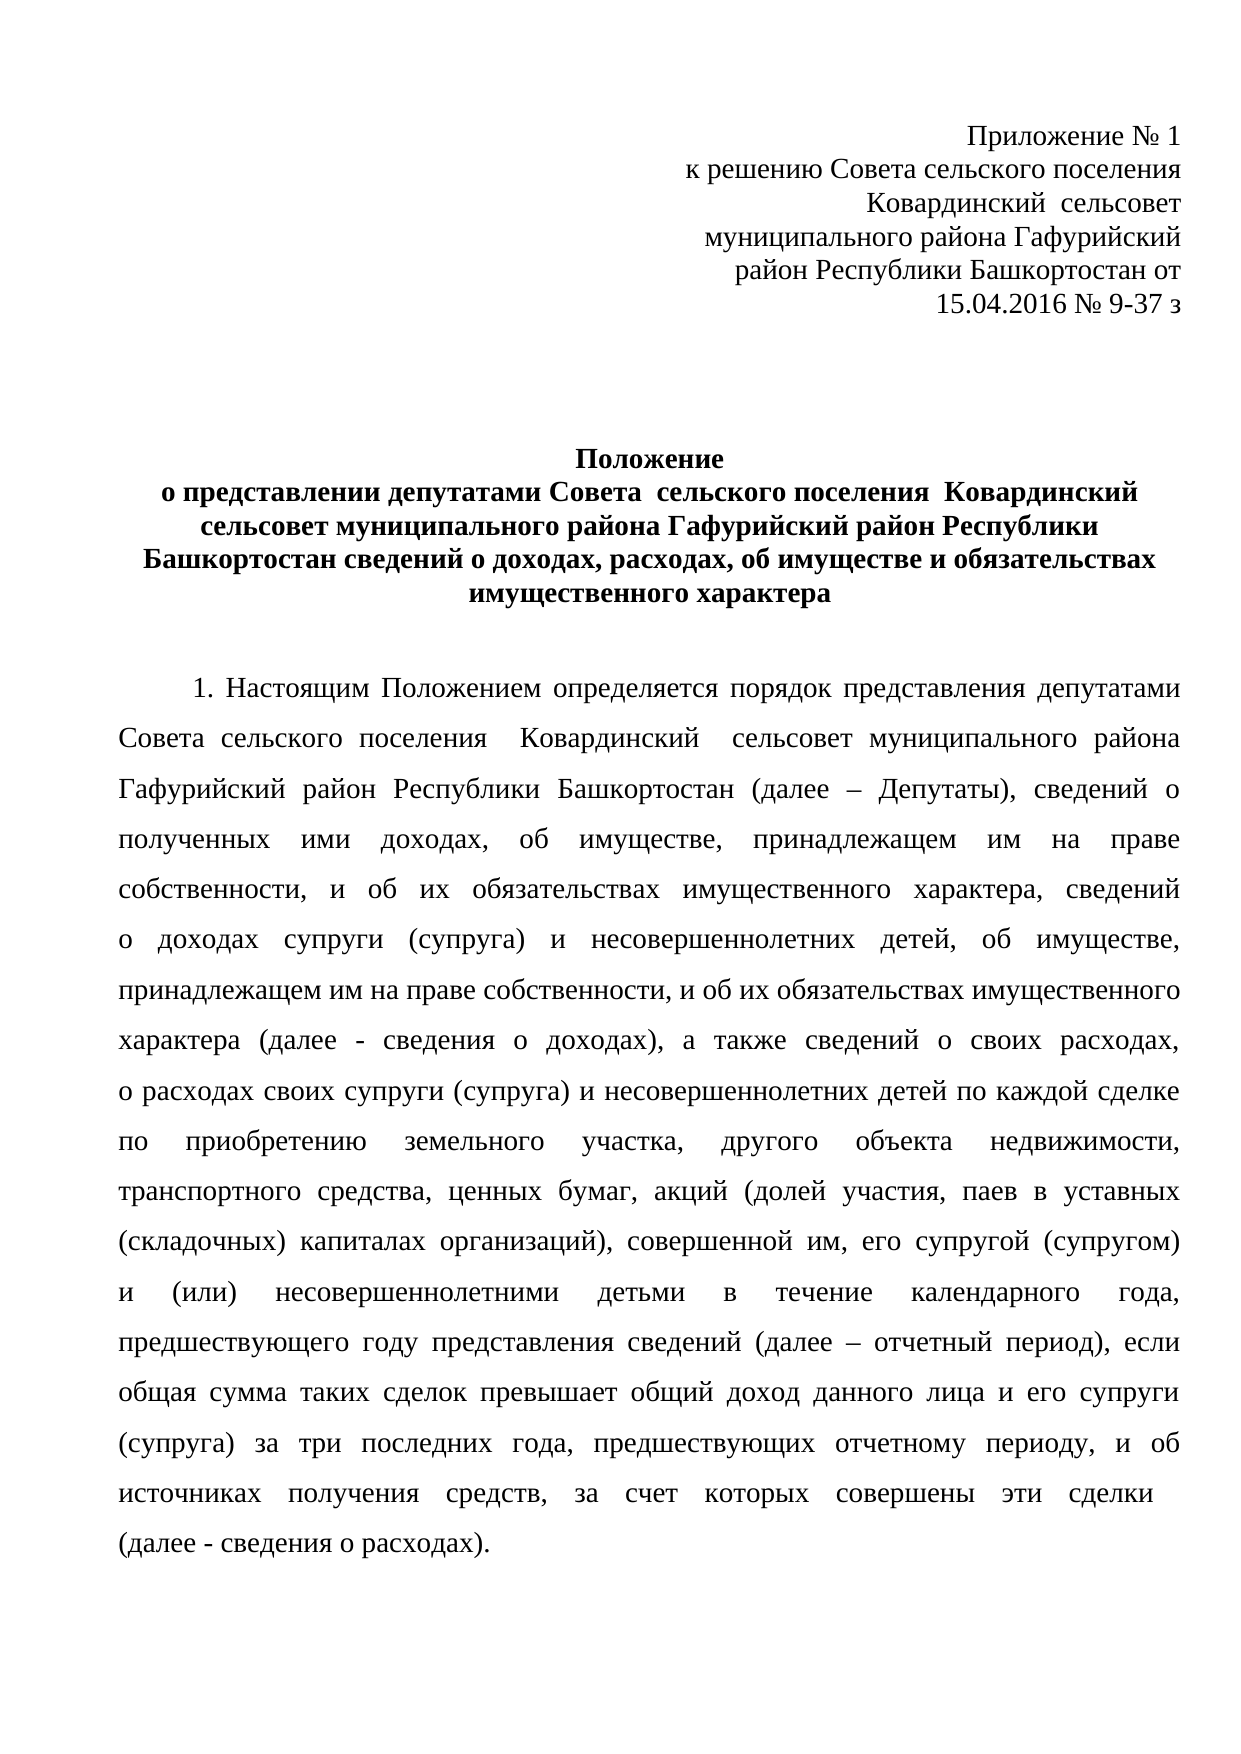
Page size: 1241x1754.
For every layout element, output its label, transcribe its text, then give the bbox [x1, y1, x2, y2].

text 1. Настоящим Положением определяется порядок представления депутатами Совета сельского поселения Ковардинский сельсовет муниципального района Гафурийский район Республики Башкортостан (далее – Депутаты), сведений о полученных ими доходах, об имуществе, принадлежащем им на праве собственности, и об их обязательствах имущественного характера, сведений о доходах супруги (супруга) и несовершеннолетних детей, об имуществе, принадлежащем им на праве собственности, и об их обязательствах имущественного характера (далее - сведения о доходах), а также сведений о своих расходах, о расходах своих супруги (супруга) и несовершеннолетних детей по каждой сделке по приобретению земельного участка, другого объекта недвижимости, транспортного средства, ценных бумаг, акций (долей участия, паев в уставных (складочных) капиталах организаций), совершенной им, его супругой (супругом) и (или) несовершеннолетними детьми в течение календарного года, предшествующего году представления сведений (далее – отчетный период), если общая сумма таких сделок превышает общий доход данного лица и его супруги (супруга) за три последних года, предшествующих отчетному периоду, и об источниках получения средств, за счет которых совершены эти сделки (далее - сведения о расходах). [118, 670, 1181, 1559]
text Приложение № 1 [118, 118, 1181, 152]
list о представлении депутатами Совета сельского поселения Ковардинский сельсовет муниципального района Гафурийский район Республики Башкортостан сведений о доходах, расходах, об имуществе и обязательствах имущественного характера [118, 474, 1181, 608]
list 15.04.2016 № 9-37 з [664, 286, 1181, 319]
list к решению Совета сельского поселения Ковардинский сельсовет муниципального района Гафурийский район Республики Башкортостан от [664, 152, 1181, 286]
list Положение [118, 441, 1181, 474]
